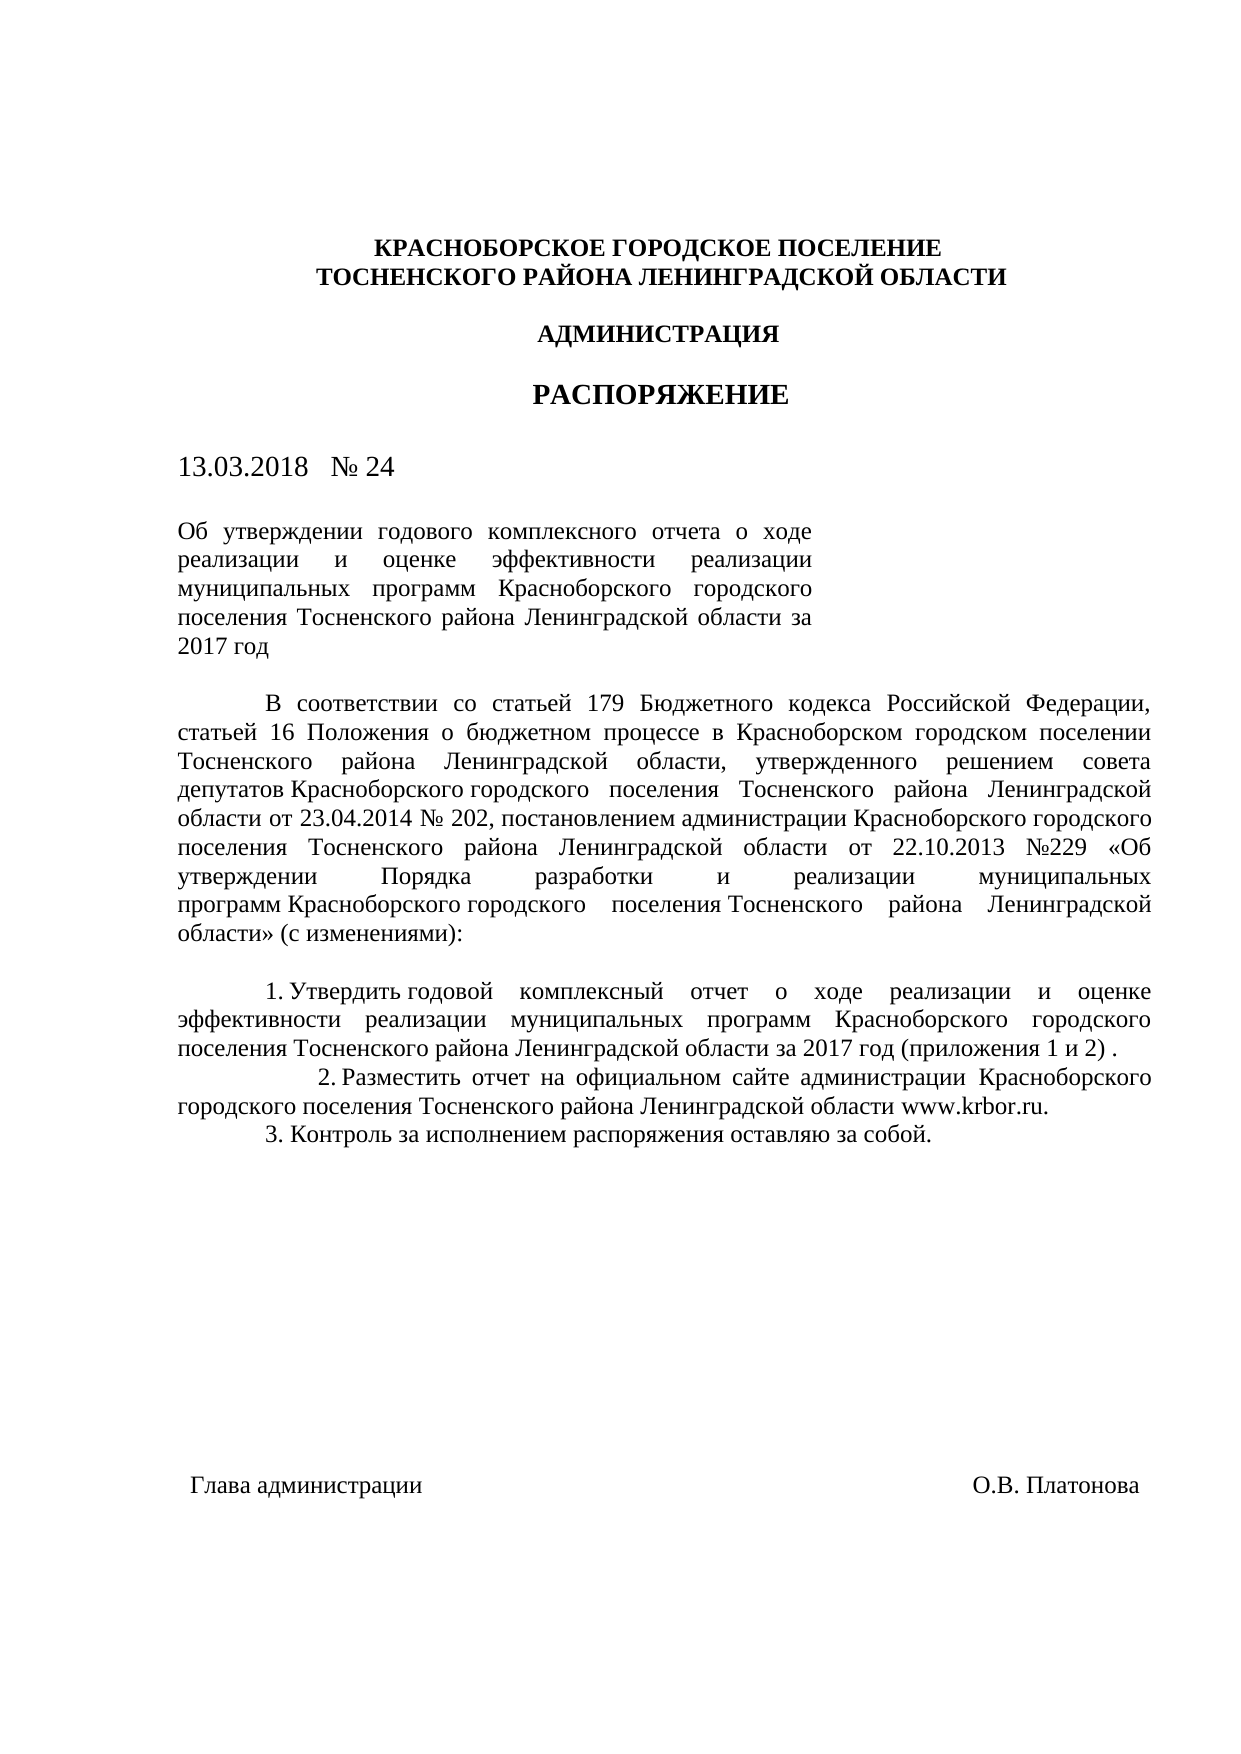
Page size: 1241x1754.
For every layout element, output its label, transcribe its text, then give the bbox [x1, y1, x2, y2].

text В соответствии со статьей 179 Бюджетного кодекса Российской Федерации, статьей 16 Положения о бюджетном процессе в Красноборском городском поселении Тосненского района Ленинградской области, утвержденного решением совета депутатов Красноборского городского поселения Тосненского района Ленинградской области от 23.04.2014 № 202, постановлением администрации Красноборского городского поселения Тосненского района Ленинградской области от 22.10.2013 №229 «Об утверждении Порядка разработки и реализации муниципальных программ Красноборского городского поселения Тосненского района Ленинградской области» (с изменениями): [177, 688, 1152, 947]
text 2. Разместить отчет на официальном сайте администрации Красноборского городского поселения Тосненского района Ленинградской области www.krbor.ru. [177, 1062, 1152, 1119]
text 13.03.2018 № 24 [177, 449, 1152, 482]
text ТОСНЕНСКОГО РАЙОНА ЛЕНИНГРАДСКОЙ ОБЛАСТИ [177, 262, 1152, 291]
text КРАСНОБОРСКОЕ ГОРОДСКОЕ ПОСЕЛЕНИЕ [177, 233, 1152, 262]
text 3. Контроль за исполнением распоряжения оставляю за собой. [177, 1119, 1152, 1148]
text РАСПОРЯЖЕНИЕ [177, 377, 1152, 410]
text Об утверждении годового комплексного отчета о ходе реализации и оценке эффективности реализации муниципальных программ Красноборского городского поселения Тосненского района Ленинградской области за 2017 год [177, 516, 813, 659]
text Глава администрации О.В. Платонова [177, 1470, 1152, 1499]
text АДМИНИСТРАЦИЯ [177, 319, 1152, 348]
text 1. Утвердить годовой комплексный отчет о ходе реализации и оценке эффективности реализации муниципальных программ Красноборского городского поселения Тосненского района Ленинградской области за 2017 год (приложения 1 и 2) . [177, 976, 1152, 1062]
